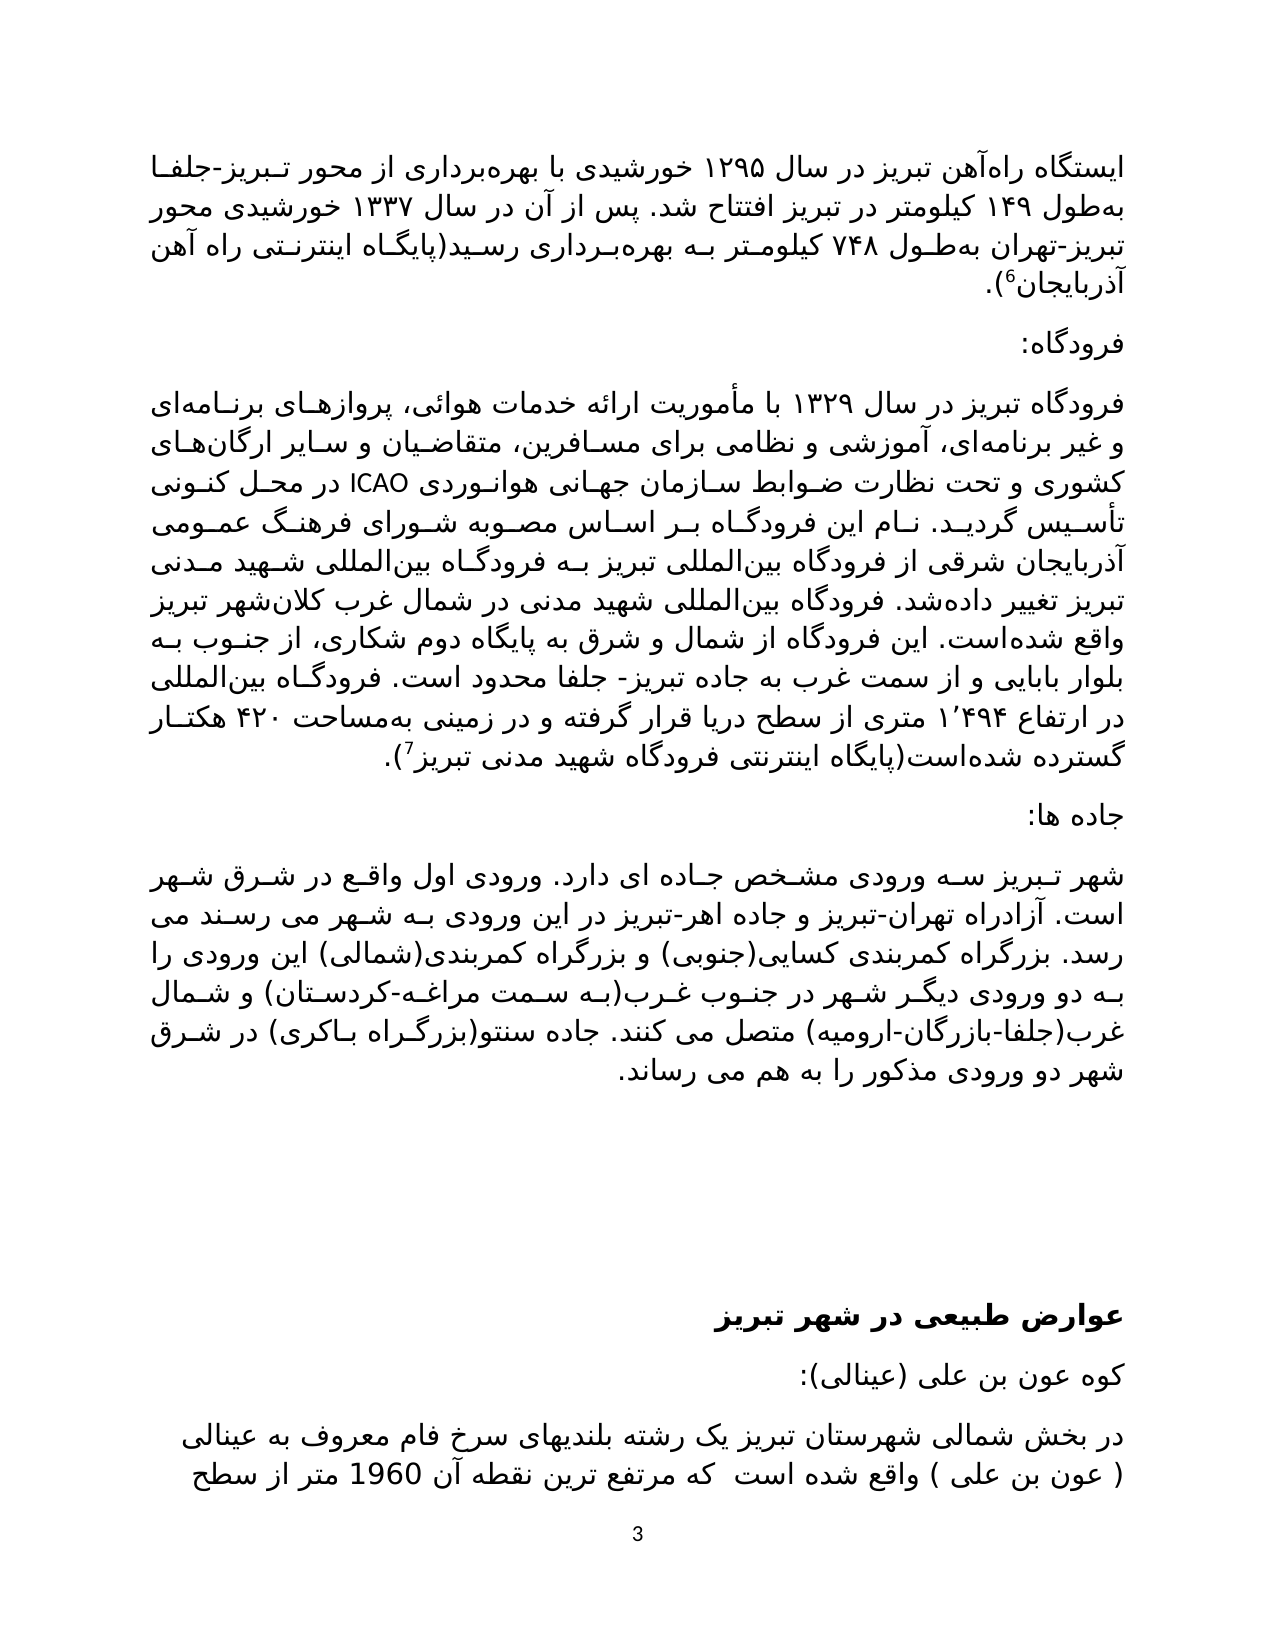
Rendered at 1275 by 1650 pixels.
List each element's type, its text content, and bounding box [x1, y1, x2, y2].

text فرودگاه تبریز در سال ۱۳۲۹ با مأموریت ارائه خدمات هوائی، پروازهای برنامه‌ای و غیر برنامه‌ای، آموزشی و نظامی برای مسافرین، متقاضیان و سایر ارگان‌های کشوری و تحت نظارت ضوابط سازمان جهانی هوانوردی ICAO در محل کنونی تأسیس گردید. نام این فرودگاه بر اساس مصوبه شورای فرهنگ عمومی آذربایجان شرقی از فرودگاه بین‌المللی تبریز به فرودگاه بین‌المللی شهید مدنی تبریز تغییر داده‌شد. فرودگاه بین‌المللی شهید مدنی در شمال غرب کلان‌شهر تبریز واقع شده‌است. این فرودگاه از شمال و شرق به پایگاه دوم شکاری، از جنوب به بلوار بابایی و از سمت غرب به جاده تبریز- جلفا محدود است. فرودگاه بین‌المللی در ارتفاع ۱٬۴۹۴ متری از سطح دریا قرار گرفته و در زمینی به‌مساحت ۴۲۰ هکتار گسترده شده‌است(پایگاه اینترنتی فرودگاه شهید مدنی تبریز). [150, 386, 1125, 773]
text کوه عون بن علی (عینالی): [150, 1358, 1125, 1392]
text عوارض طبیعی در شهر تبریز [150, 1298, 1125, 1332]
text جاده ها: [150, 799, 1125, 833]
text شهر تبریز سه ورودی مشخص جاده ای دارد. ورودی اول واقع در شرق شهر است. آزادراه تهران-تبریز و جاده اهر-تبریز در این ورودی به شهر می رسند می رسد. بزرگراه کمربندی کسایی(جنوبی) و بزرگراه کمربندی(شمالی) این ورودی را به دو ورودی دیگر شهر در جنوب غرب(به سمت مراغه-کردستان) و شمال غرب(جلفا-بازرگان-ارومیه) متصل می کنند. جاده سنتو(بزرگراه باکری) در شرق شهر دو ورودی مذکور را به هم می رساند. [150, 858, 1125, 1087]
text فرودگاه: [150, 327, 1125, 361]
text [150, 1418, 1125, 1491]
text ایستگاه راه‌آهن تبریز در سال ۱۲۹۵ خورشیدی با بهره‌برداری از محور تبریز-جلفا به‌طول ۱۴۹ کیلومتر در تبریز افتتاح شد. پس از آن در سال ۱۳۳۷ خورشیدی محور تبریز-تهران به‌طول ۷۴۸ کیلومتر به بهره‌برداری رسید(پایگاه اینترنتی راه آهن آذربایجان). [150, 150, 1125, 301]
